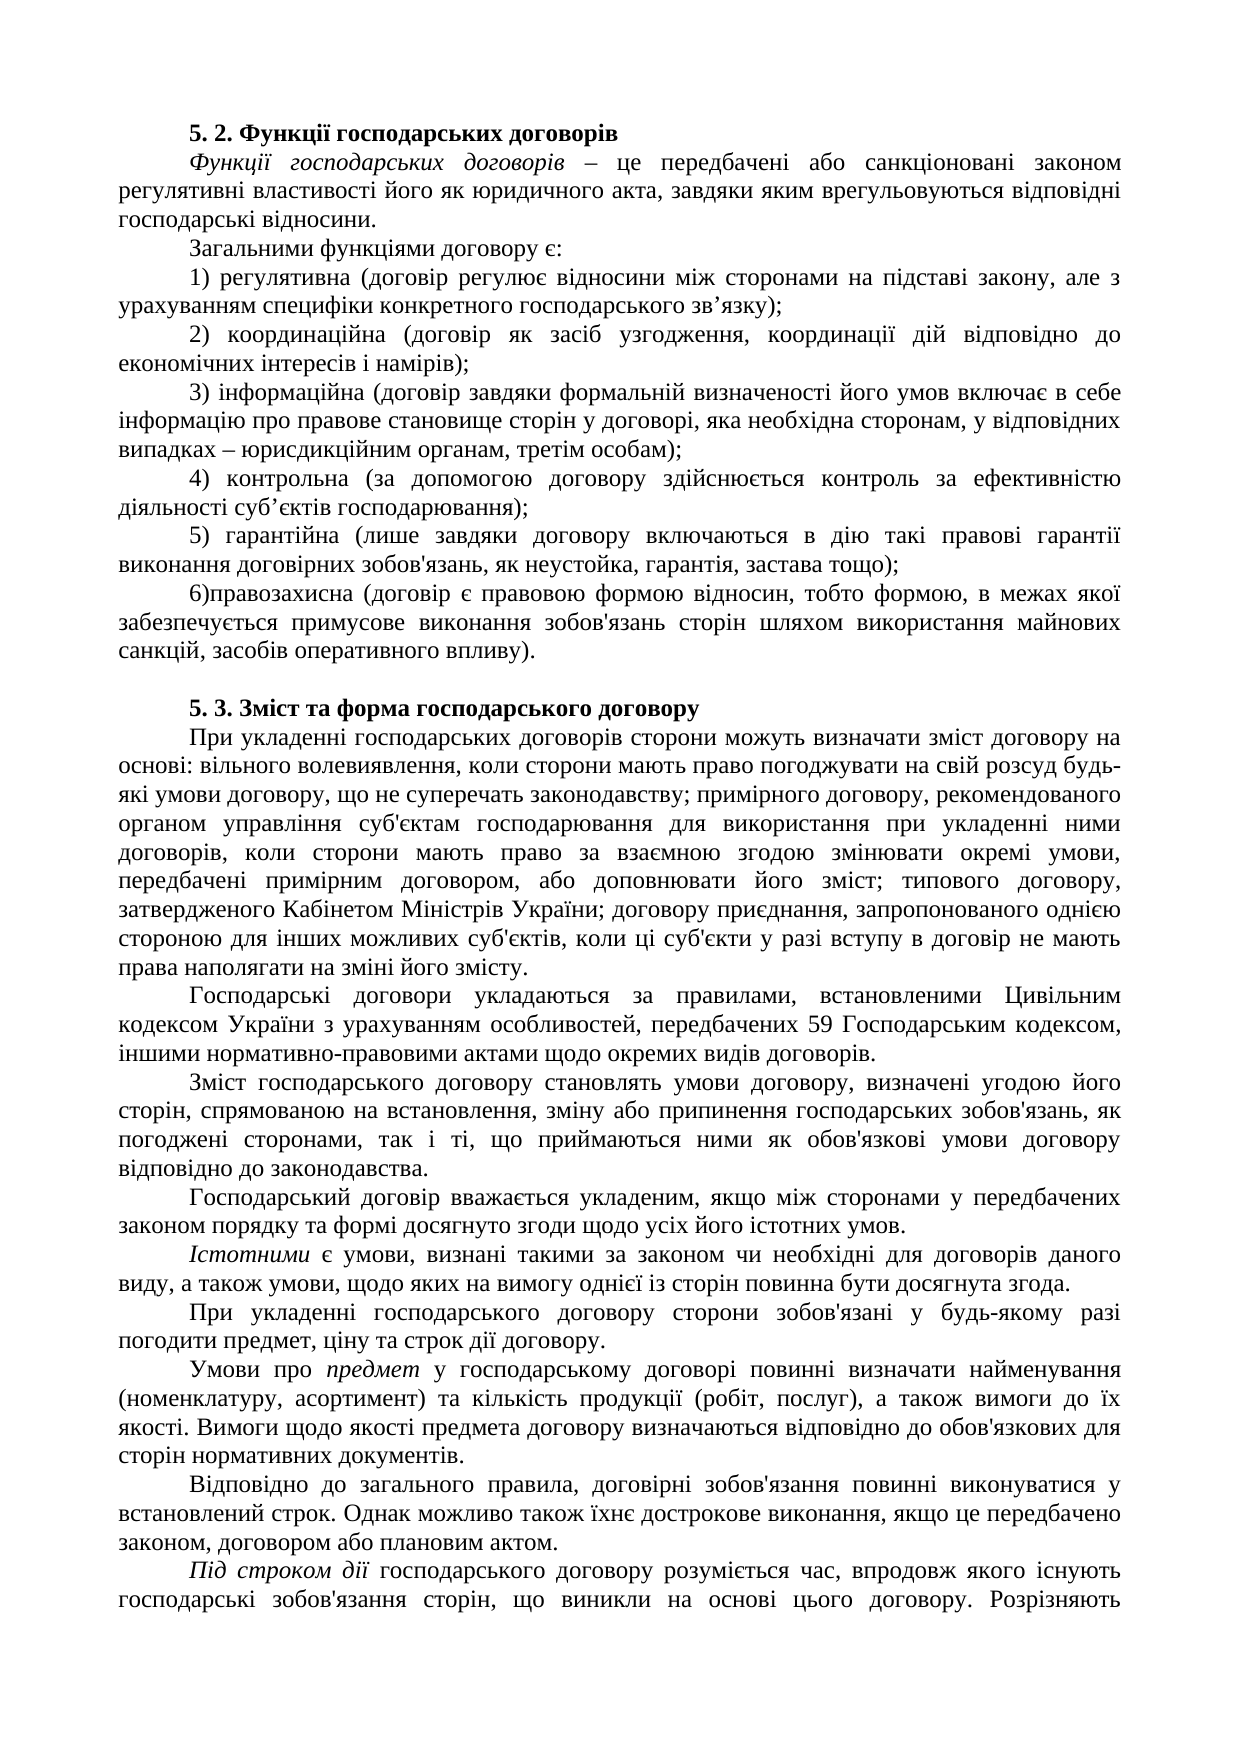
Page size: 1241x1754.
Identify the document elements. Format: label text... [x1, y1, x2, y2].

text Істотними є умови, визнані такими за законом чи необхідні для договорів даного виду, а також умови, щодо яких на вимогу однієї із сторін повинна бути досягнута згода. [118, 1239, 1122, 1297]
text 3) інформаційна (договір завдяки формальній визначеності його умов включає в себе інформацію про правове становище сторін у договорі, яка необхідна сторонам, у відповідних випадках – юрисдикційним органам, третім особам); [118, 377, 1122, 463]
text 5) гарантійна (лише завдяки договору включаються в дію такі правові гарантії виконання договірних зобов'язань, як неустойка, гарантія, застава тощо); [118, 521, 1122, 578]
text 5. 2. Функції господарських договорів [118, 118, 1122, 147]
text Функції господарських договорів – це передбачені або санкціоновані законом регулятивні властивості його як юридичного акта, завдяки яким врегульовуються відповідні господарські відносини. [118, 147, 1122, 233]
text Умови про предмет у господарському договорі повинні визначати найменування (номенклатуру, асортимент) та кількість продукції (робіт, послуг), а також вимоги до їх якості. Вимоги щодо якості предмета договору визначаються відповідно до обов'язкових для сторін нормативних документів. [118, 1354, 1122, 1469]
text Загальними функціями договору є: [118, 233, 1122, 262]
text Господарські договори укладаються за правилами, встановленими Цивільним кодексом України з урахуванням особливостей, передбачених 59 Господарським кодексом, іншими нормативно-правовими актами щодо окремих видів договорів. [118, 981, 1122, 1067]
text При укладенні господарських договорів сторони можуть визначати зміст договору на основі: вільного волевиявлення, коли сторони мають право погоджувати на свій розсуд будь-які умови договору, що не суперечать законодавству; примірного договору, рекомендованого органом управління суб'єктам господарювання для використання при укладенні ними договорів, коли сторони мають право за взаємною згодою змінювати окремі умови, передбачені примірним договором, або доповнювати його зміст; типового договору, затвердженого Кабінетом Міністрів України; договору приєднання, запропонованого однією стороною для інших можливих суб'єктів, коли ці суб'єкти у разі вступу в договір не мають права наполягати на зміні його змісту. [118, 722, 1122, 981]
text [118, 1556, 1122, 1613]
text 2) координаційна (договір як засіб узгодження, координації дій відповідно до економічних інтересів і намірів); [118, 319, 1122, 377]
text 4) контрольна (за допомогою договору здійснюється контроль за ефективністю діяльності суб’єктів господарювання); [118, 463, 1122, 521]
text 1) регулятивна (договір регулює відносини між сторонами на підставі закону, але з урахуванням специфіки конкретного господарського зв’язку); [118, 262, 1122, 319]
text 5. 3. Зміст та форма господарського договору [118, 693, 1122, 722]
text 6)правозахисна (договір є правовою формою відносин, тобто формою, в межах якої забезпечується примусове виконання зобов'язань сторін шляхом використання майнових санкцій, засобів оперативного впливу). [118, 578, 1122, 664]
text При укладенні господарського договору сторони зобов'язані у будь-якому разі погодити предмет, ціну та строк дії договору. [118, 1297, 1122, 1354]
text Відповідно до загального правила, договірні зобов'язання повинні виконуватися у встановлений строк. Однак можливо також їхнє дострокове виконання, якщо це передбачено законом, договором або плановим актом. [118, 1469, 1122, 1556]
text Зміст господарського договору становлять умови договору, визначені угодою його сторін, спрямованою на встановлення, зміну або припинення господарських зобов'язань, як погоджені сторонами, так і ті, що приймаються ними як обов'язкові умови договору відповідно до законодавства. [118, 1067, 1122, 1182]
text Господарський договір вважається укладеним, якщо між сторонами у передбачених законом порядку та формі досягнуто згоди щодо усіх його істотних умов. [118, 1182, 1122, 1239]
